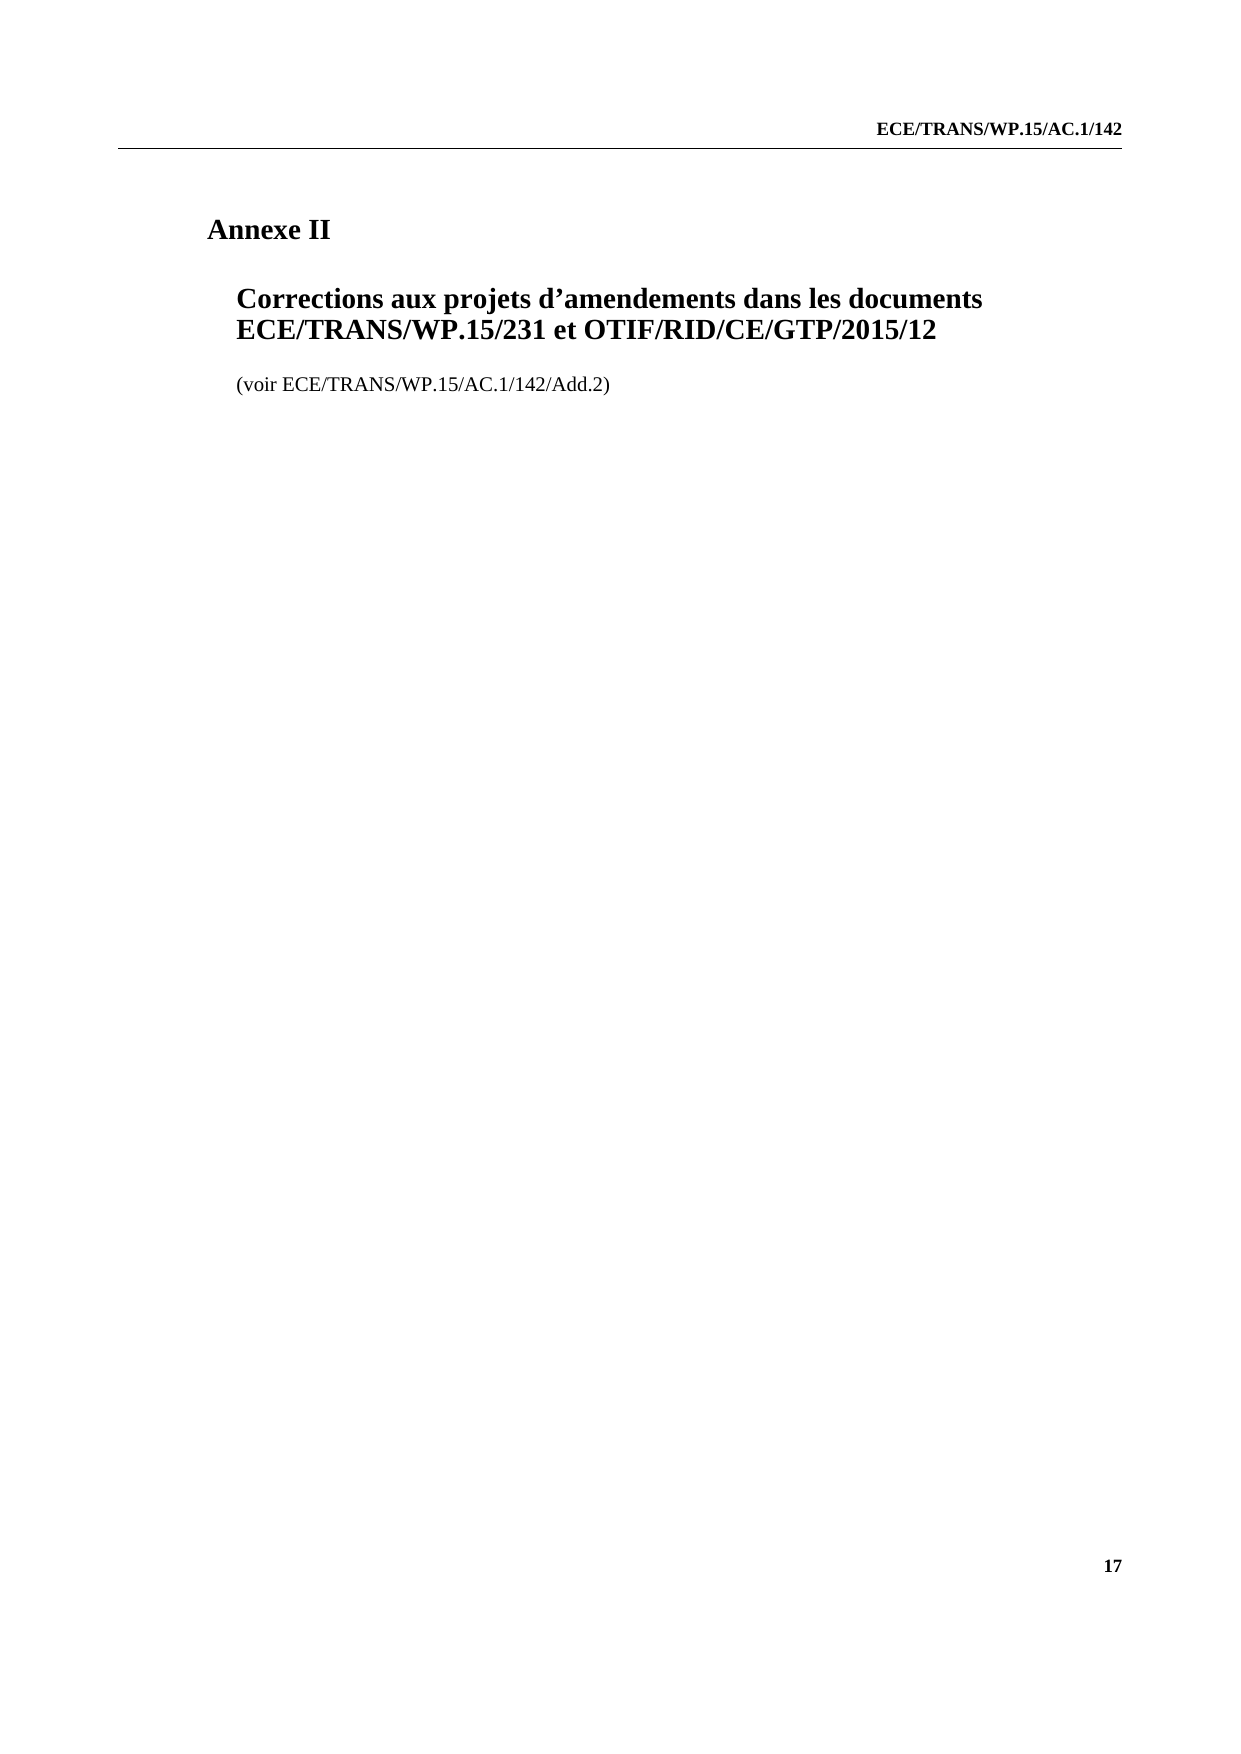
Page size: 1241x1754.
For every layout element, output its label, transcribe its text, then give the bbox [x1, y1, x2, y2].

text Annexe II [207, 215, 1004, 246]
text Corrections aux projets d’amendements dans les documents ECE/TRANS/WP.15/231 et OTIF/RID/CE/GTP/2015/12 [118, 283, 1004, 346]
text (voir ECE/TRANS/WP.15/AC.1/142/Add.2) [118, 371, 1122, 396]
